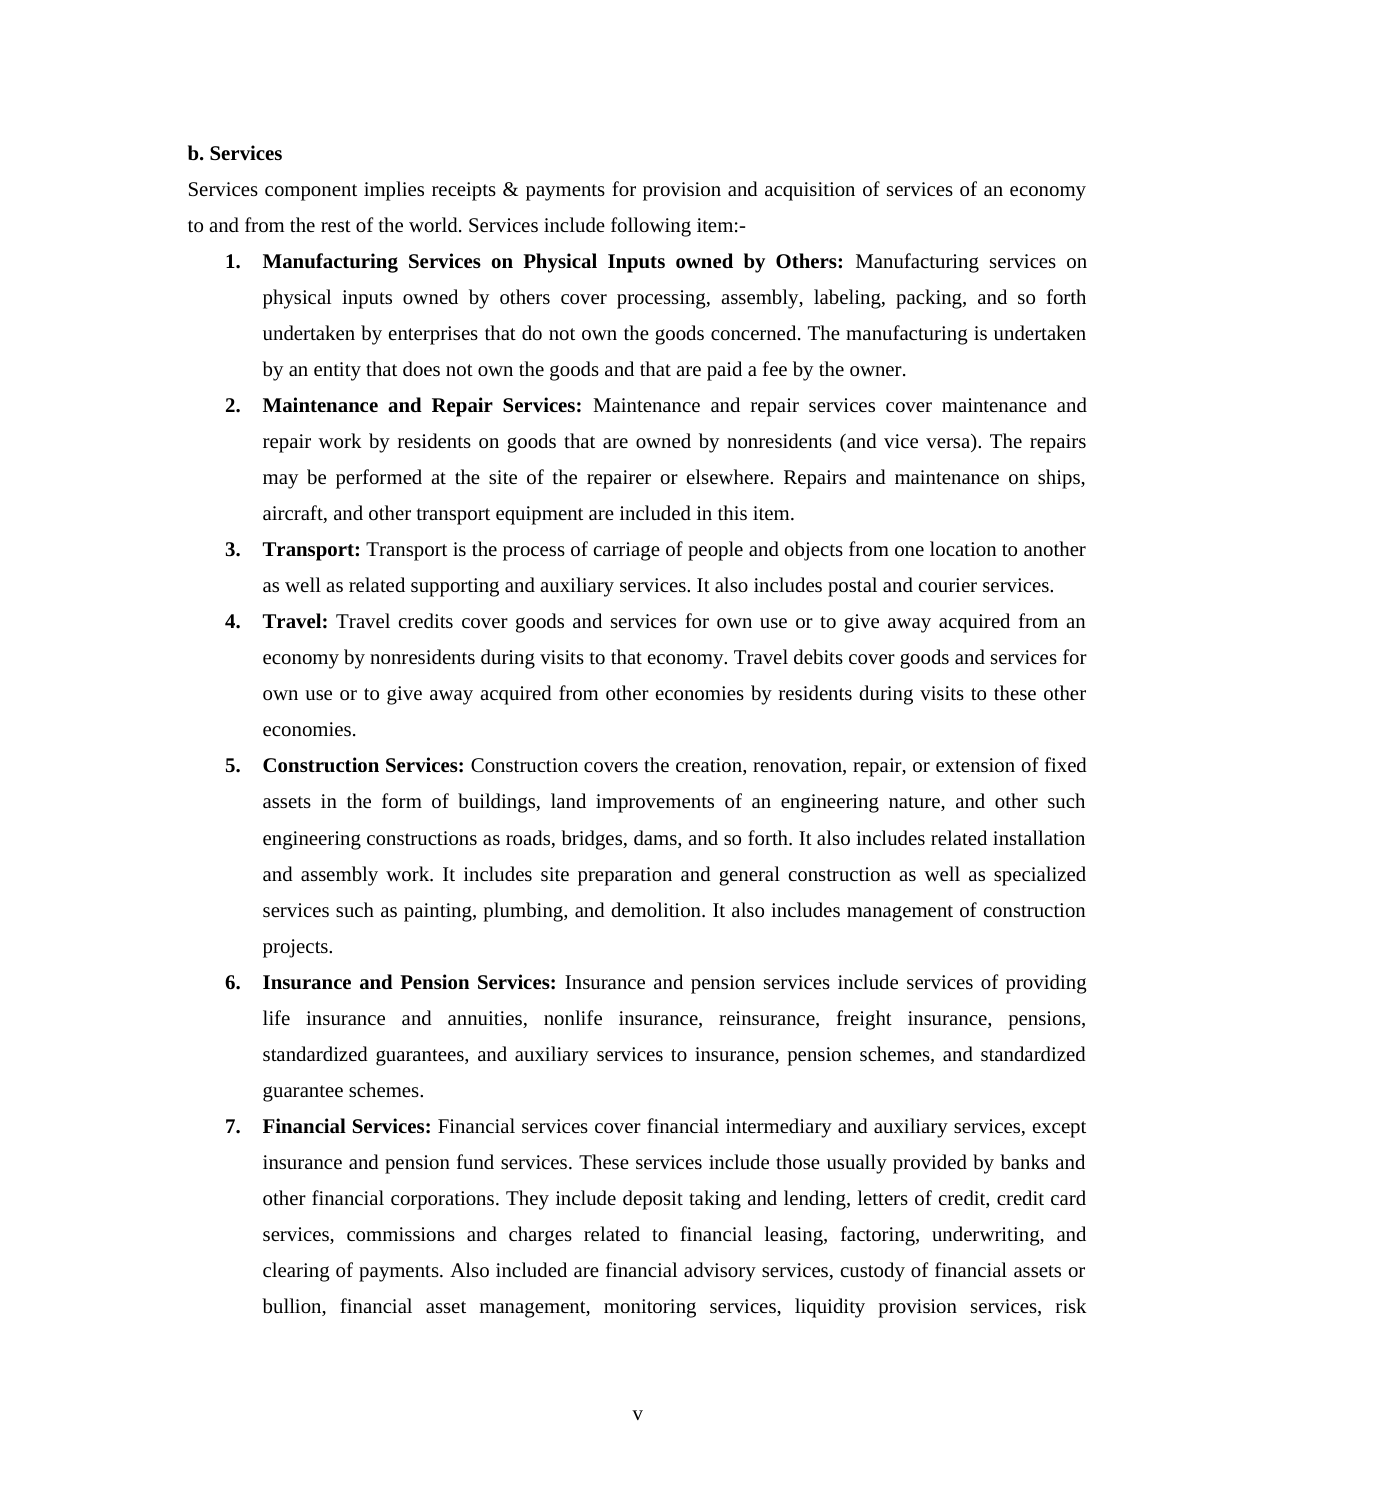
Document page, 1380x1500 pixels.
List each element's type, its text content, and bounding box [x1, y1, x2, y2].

list Travel: Travel credits cover goods and services for own use or to give away acquired from an economy by nonresidents during visits to that economy. Travel debits cover goods and services for own use or to give away acquired from other economies by residents during visits to these other economies. [225, 609, 1087, 741]
text b. Services [187, 141, 1087, 165]
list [225, 1114, 1087, 1318]
list Manufacturing Services on Physical Inputs owned by Others: Manufacturing services on physical inputs owned by others cover processing, assembly, labeling, packing, and so forth undertaken by enterprises that do not own the goods concerned. The manufacturing is undertaken by an entity that does not own the goods and that are paid a fee by the owner. [225, 249, 1087, 381]
list Construction Services: Construction covers the creation, renovation, repair, or extension of fixed assets in the form of buildings, land improvements of an engineering nature, and other such engineering constructions as roads, bridges, dams, and so forth. It also includes related installation and assembly work. It includes site preparation and general construction as well as specialized services such as painting, plumbing, and demolition. It also includes management of construction projects. [225, 753, 1087, 958]
list Transport: Transport is the process of carriage of people and objects from one location to another as well as related supporting and auxiliary services. It also includes postal and courier services. [225, 537, 1087, 597]
list Insurance and Pension Services: Insurance and pension services include services of providing life insurance and annuities, nonlife insurance, reinsurance, freight insurance, pensions, standardized guarantees, and auxiliary services to insurance, pension schemes, and standardized guarantee schemes. [225, 969, 1087, 1102]
list Maintenance and Repair Services: Maintenance and repair services cover maintenance and repair work by residents on goods that are owned by nonresidents (and vice versa). The repairs may be performed at the site of the repairer or elsewhere. Repairs and maintenance on ships, aircraft, and other transport equipment are included in this item. [225, 393, 1087, 525]
text Services component implies receipts & payments for provision and acquisition of services of an economy to and from the rest of the world. Services include following item:- [187, 177, 1087, 237]
